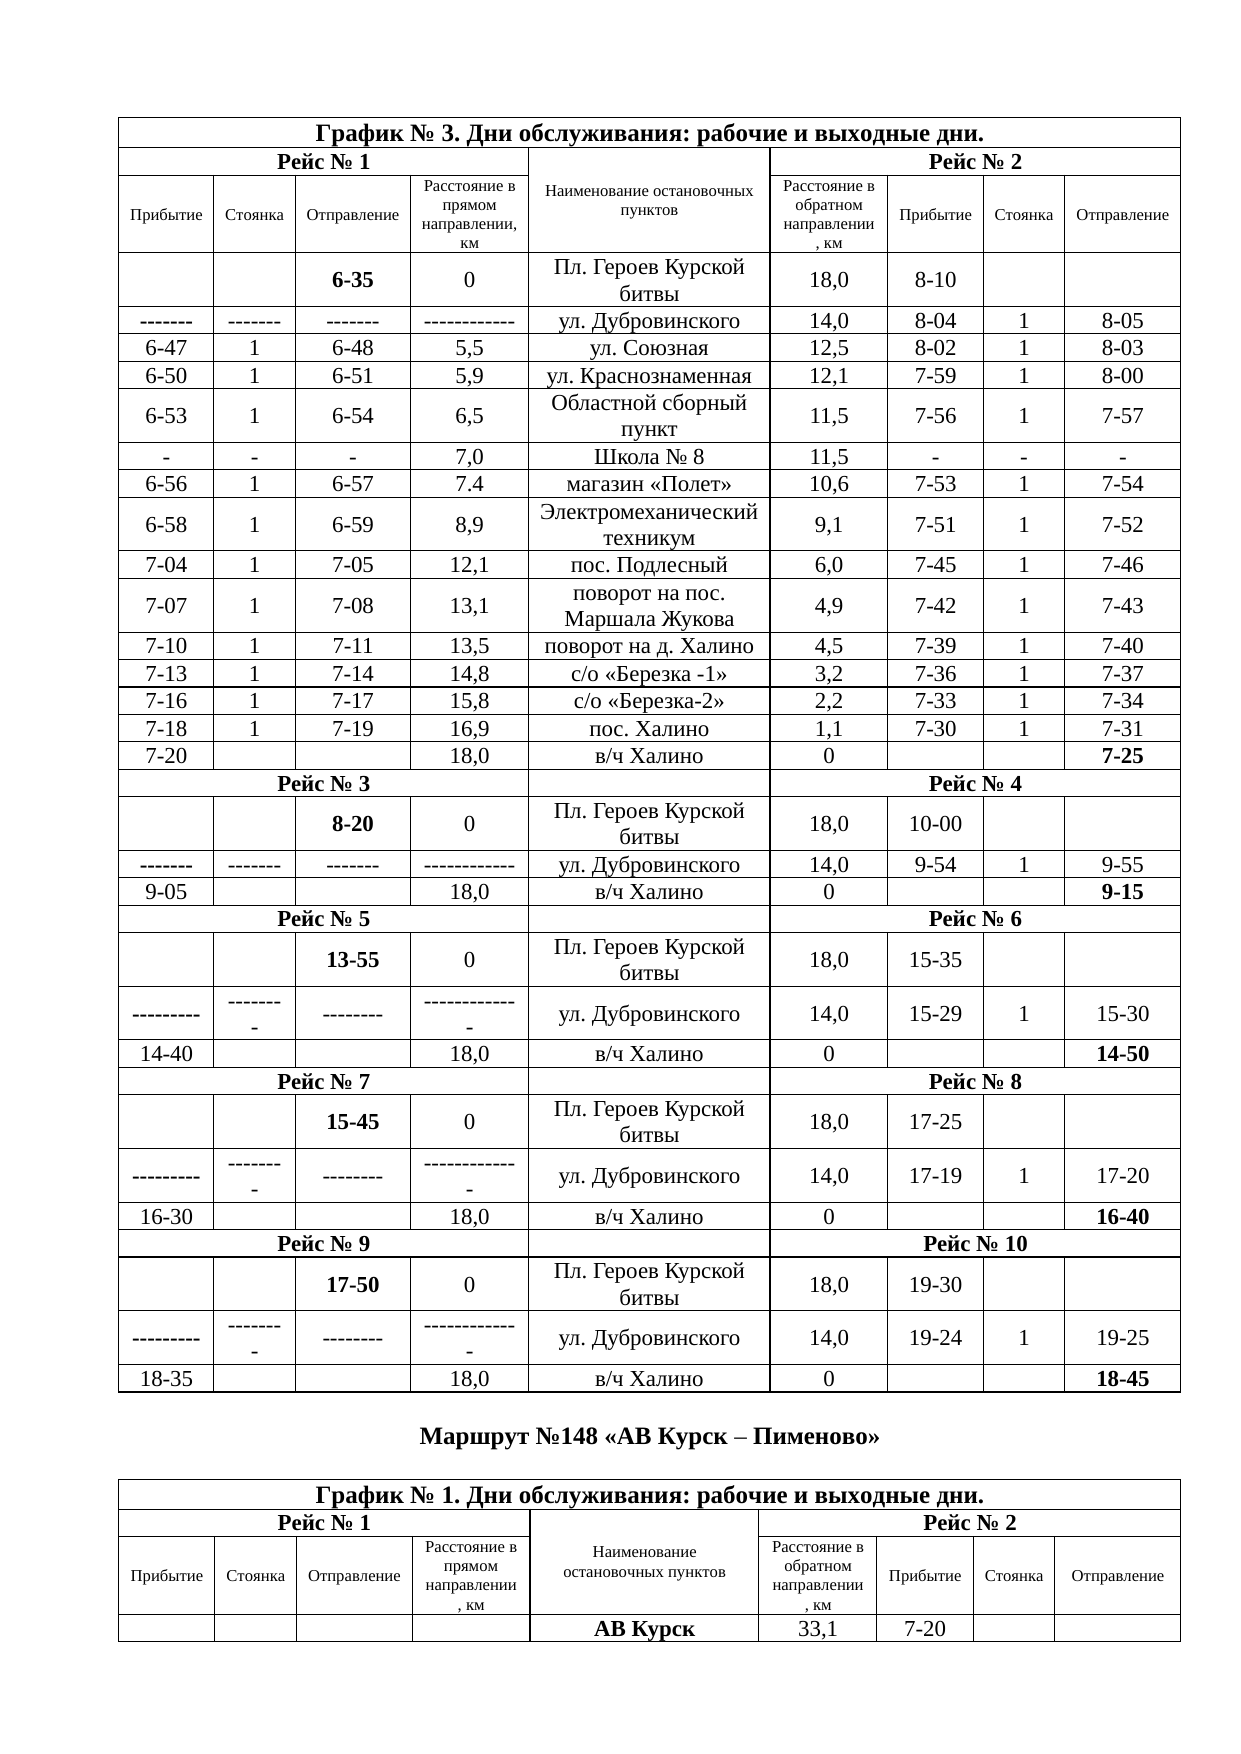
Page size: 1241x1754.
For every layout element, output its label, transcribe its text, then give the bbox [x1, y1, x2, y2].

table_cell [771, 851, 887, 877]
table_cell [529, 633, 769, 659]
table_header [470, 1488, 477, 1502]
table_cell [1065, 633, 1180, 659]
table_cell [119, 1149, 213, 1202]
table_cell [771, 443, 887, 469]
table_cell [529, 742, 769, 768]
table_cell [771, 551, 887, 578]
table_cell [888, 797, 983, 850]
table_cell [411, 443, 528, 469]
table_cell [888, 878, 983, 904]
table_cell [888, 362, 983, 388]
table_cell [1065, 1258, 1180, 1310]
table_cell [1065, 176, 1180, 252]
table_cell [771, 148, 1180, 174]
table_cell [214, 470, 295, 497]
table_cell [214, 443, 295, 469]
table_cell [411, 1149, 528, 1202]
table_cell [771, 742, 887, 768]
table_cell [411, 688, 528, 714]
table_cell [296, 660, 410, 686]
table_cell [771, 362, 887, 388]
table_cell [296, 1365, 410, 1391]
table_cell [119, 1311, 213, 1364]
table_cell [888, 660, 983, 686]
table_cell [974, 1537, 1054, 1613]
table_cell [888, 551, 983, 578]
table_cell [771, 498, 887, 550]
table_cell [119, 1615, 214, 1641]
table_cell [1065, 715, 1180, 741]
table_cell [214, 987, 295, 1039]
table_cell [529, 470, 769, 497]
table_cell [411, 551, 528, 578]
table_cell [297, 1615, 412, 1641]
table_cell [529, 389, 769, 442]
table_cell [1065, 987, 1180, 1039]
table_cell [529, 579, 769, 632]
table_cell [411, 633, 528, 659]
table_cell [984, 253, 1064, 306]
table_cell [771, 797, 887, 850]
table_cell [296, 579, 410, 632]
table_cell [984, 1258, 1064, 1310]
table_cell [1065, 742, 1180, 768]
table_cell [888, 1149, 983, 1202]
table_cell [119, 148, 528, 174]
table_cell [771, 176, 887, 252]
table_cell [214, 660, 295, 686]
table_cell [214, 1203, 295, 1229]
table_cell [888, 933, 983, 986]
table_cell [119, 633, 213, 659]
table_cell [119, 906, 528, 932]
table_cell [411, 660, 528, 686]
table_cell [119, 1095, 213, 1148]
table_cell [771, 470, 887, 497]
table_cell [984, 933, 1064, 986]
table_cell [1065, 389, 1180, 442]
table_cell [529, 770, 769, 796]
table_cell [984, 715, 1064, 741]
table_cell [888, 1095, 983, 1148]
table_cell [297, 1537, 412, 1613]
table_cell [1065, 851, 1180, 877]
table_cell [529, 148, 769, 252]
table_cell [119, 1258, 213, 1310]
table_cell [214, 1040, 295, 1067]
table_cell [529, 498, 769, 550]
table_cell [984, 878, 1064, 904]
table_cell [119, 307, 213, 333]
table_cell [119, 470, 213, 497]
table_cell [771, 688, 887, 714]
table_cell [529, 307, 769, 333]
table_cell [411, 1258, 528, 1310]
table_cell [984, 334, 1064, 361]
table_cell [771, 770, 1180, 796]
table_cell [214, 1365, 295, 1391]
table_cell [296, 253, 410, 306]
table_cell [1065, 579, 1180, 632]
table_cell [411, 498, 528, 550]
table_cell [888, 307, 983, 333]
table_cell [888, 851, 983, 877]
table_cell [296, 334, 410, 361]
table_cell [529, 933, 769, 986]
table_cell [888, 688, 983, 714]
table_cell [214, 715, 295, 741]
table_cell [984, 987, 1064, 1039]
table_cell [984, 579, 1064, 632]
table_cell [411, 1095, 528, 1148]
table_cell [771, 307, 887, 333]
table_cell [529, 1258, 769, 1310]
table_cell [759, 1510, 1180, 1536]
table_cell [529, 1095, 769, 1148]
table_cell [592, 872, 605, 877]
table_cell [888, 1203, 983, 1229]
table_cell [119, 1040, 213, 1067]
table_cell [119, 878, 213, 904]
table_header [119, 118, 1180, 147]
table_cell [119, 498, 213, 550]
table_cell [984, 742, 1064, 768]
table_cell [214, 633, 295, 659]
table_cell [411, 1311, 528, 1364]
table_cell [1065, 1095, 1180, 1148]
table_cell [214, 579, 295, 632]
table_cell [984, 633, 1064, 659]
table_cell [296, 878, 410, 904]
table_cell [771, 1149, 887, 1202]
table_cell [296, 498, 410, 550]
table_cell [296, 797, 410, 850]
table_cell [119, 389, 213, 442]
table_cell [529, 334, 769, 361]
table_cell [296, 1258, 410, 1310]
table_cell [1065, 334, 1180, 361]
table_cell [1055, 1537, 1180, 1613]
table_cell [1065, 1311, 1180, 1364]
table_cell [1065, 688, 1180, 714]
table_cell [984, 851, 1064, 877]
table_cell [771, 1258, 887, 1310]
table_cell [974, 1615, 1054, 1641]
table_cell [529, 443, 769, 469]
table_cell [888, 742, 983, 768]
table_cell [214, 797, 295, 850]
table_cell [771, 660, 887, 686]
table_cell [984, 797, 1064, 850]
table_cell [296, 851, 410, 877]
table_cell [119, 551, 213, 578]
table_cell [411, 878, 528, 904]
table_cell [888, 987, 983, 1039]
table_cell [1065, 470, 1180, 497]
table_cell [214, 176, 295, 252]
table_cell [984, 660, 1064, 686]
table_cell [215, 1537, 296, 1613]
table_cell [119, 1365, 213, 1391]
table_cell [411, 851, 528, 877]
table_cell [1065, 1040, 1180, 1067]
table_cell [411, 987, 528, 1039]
text Маршрут №148 «АВ Курск – Пименово» [118, 1421, 1181, 1450]
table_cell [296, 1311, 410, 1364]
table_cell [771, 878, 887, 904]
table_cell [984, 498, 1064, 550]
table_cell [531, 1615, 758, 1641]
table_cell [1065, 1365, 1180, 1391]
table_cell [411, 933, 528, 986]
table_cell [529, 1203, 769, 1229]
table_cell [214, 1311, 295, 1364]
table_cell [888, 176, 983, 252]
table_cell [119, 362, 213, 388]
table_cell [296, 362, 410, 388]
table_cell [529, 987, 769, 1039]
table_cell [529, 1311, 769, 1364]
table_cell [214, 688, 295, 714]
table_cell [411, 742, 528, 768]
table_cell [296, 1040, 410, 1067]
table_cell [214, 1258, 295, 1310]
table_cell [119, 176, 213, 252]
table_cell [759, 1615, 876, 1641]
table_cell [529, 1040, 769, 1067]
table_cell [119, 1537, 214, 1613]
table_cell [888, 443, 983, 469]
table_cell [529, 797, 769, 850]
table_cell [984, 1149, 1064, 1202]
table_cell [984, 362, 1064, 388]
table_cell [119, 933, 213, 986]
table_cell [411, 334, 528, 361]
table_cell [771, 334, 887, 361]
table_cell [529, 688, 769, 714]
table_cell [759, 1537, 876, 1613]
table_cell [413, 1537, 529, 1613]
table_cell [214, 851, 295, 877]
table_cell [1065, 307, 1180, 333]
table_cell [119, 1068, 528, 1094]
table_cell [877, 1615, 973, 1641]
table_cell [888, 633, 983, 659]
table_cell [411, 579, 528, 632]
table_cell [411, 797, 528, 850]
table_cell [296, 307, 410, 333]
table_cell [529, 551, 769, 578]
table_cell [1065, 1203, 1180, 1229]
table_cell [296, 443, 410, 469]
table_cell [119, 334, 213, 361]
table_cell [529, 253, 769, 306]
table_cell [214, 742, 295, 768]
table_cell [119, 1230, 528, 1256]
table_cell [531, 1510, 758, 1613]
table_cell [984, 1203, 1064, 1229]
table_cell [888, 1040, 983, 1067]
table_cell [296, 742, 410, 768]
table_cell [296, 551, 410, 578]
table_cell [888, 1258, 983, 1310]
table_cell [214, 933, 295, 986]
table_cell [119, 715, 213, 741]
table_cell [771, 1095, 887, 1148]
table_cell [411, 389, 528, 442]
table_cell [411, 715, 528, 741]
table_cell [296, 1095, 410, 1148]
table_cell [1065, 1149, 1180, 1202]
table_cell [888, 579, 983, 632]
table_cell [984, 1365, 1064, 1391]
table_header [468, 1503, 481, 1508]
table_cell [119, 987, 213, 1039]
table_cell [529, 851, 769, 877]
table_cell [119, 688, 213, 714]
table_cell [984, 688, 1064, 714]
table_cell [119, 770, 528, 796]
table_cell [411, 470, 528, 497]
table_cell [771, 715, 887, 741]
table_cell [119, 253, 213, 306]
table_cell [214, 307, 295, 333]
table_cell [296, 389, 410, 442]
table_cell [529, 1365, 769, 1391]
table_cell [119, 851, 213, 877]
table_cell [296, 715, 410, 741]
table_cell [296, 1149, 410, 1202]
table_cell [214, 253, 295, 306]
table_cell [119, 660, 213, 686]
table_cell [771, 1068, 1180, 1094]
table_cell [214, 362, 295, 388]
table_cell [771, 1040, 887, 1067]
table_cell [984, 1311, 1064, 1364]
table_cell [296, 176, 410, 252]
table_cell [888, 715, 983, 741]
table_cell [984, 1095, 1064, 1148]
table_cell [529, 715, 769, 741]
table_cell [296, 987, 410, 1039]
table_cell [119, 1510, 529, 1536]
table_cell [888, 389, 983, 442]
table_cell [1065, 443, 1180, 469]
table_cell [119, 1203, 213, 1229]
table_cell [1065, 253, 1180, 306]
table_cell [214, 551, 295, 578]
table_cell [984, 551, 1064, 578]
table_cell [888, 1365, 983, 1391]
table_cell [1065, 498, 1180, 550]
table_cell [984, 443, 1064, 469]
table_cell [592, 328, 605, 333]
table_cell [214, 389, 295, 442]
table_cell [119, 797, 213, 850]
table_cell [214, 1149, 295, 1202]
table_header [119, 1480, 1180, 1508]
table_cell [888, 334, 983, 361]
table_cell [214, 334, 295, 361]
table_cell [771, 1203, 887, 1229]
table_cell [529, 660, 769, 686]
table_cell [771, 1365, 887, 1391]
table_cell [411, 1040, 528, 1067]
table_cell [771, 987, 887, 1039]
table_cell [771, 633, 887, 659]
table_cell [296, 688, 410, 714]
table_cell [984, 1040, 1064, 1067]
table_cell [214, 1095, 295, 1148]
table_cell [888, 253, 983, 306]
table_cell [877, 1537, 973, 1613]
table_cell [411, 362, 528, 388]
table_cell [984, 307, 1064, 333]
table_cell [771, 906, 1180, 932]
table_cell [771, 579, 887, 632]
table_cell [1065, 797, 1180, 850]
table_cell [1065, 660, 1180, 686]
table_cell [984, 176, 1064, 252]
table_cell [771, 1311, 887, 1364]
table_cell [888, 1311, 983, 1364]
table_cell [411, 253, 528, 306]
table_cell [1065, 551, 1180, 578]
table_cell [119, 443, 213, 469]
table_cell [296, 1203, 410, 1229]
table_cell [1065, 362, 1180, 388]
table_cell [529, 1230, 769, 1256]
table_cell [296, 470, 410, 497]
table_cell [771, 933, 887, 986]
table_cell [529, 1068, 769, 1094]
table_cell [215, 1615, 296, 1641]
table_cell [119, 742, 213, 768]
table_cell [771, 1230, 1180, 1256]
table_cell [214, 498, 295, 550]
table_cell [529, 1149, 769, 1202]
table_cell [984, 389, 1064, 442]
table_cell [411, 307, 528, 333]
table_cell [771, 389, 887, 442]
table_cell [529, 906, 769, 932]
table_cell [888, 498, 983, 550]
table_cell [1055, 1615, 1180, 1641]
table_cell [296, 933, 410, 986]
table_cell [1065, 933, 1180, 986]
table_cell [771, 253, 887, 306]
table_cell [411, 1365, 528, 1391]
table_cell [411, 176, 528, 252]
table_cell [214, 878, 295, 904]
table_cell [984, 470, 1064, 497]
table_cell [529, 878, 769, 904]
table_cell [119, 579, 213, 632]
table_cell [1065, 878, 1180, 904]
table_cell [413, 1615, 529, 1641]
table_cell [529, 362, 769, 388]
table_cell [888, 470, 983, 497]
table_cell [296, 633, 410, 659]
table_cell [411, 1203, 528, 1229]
